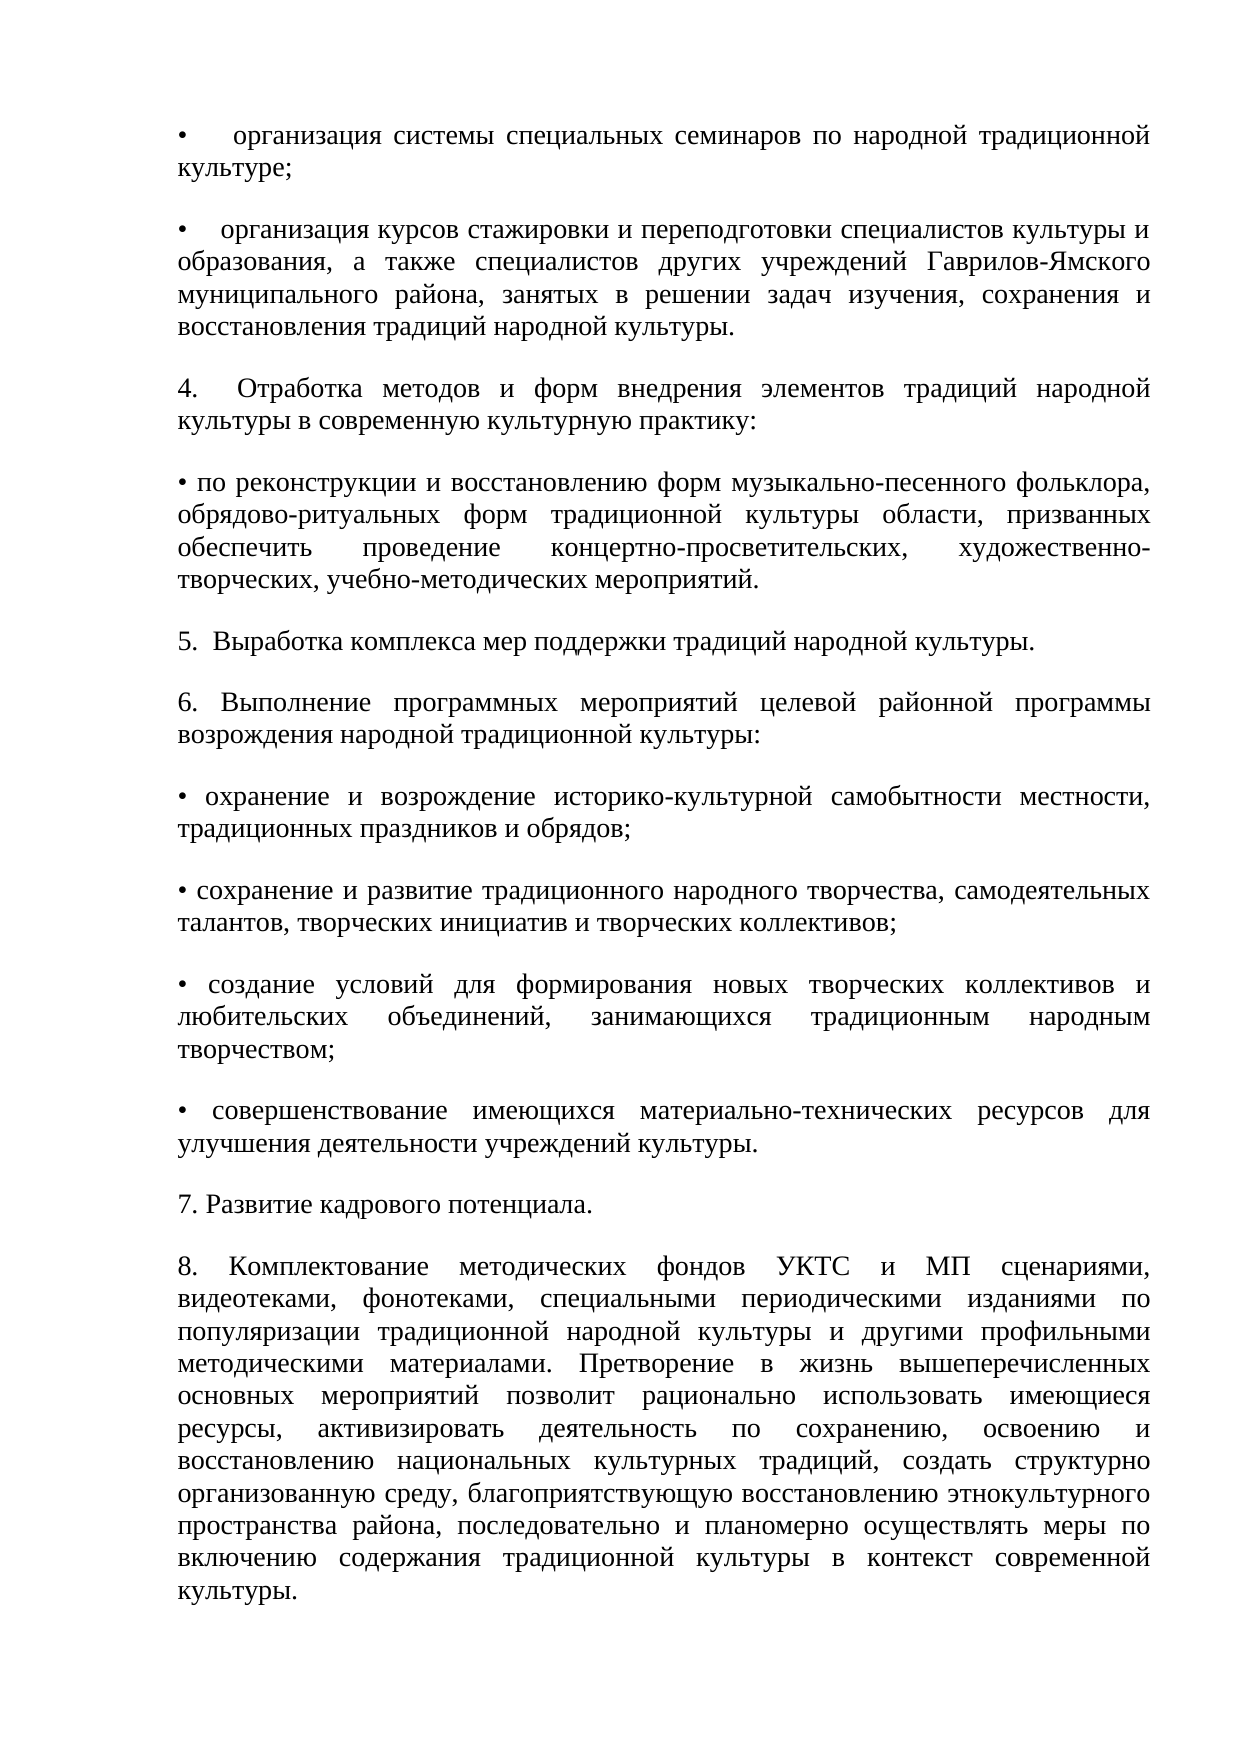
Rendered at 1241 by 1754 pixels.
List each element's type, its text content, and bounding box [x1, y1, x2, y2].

text 5. Выработка комплекса мер поддержки традиций народной культуры. [177, 623, 1152, 656]
text • сохранение и развитие традиционного народного творчества, самодеятельных талантов, творческих инициатив и творческих коллективов; [177, 873, 1152, 938]
text 8. Комплектование методических фондов УКТС и МП сценариями, видеотеками, фонотеками, специальными периодическими изданиями по популяризации традиционной народной культуры и другими профильными методическими материалами. Претворение в жизнь вышеперечисленных основных мероприятий позволит рационально использовать имеющиеся ресурсы, активизировать деятельность по сохранению, освоению и восстановлению национальных культурных традиций, создать структурно организованную среду, благоприятствующую восстановлению этнокультурного пространства района, последовательно и планомерно осуществлять меры по включению содержания традиционной культуры в контекст современной культуры. [177, 1249, 1152, 1605]
text • совершенствование имеющихся материально-технических ресурсов для улучшения деятельности учреждений культуры. [177, 1093, 1152, 1158]
text • по реконструкции и восстановлению форм музыкально-песенного фольклора, обрядово-ритуальных форм традиционной культуры области, призванных обеспечить проведение концертно-просветительских, художественно-творческих, учебно-методических мероприятий. [177, 465, 1152, 594]
text • создание условий для формирования новых творческих коллективов и любительских объединений, занимающихся традиционным народным творчеством; [177, 967, 1152, 1064]
text • охранение и возрождение историко-культурной самобытности местности, традиционных праздников и обрядов; [177, 779, 1152, 844]
text 6. Выполнение программных мероприятий целевой районной программы возрождения народной традиционной культуры: [177, 685, 1152, 750]
text 7. Развитие кадрового потенциала. [177, 1187, 1152, 1220]
text • организация системы специальных семинаров по народной традиционной культуре; [177, 118, 1152, 183]
text • организация курсов стажировки и переподготовки специалистов культуры и образования, а также специалистов других учреждений Гаврилов-Ямского муниципального района, занятых в решении задач изучения, сохранения и восстановления традиций народной культуры. [177, 212, 1152, 342]
text 4. Отработка методов и форм внедрения элементов традиций народной культуры в современную культурную практику: [177, 371, 1152, 436]
